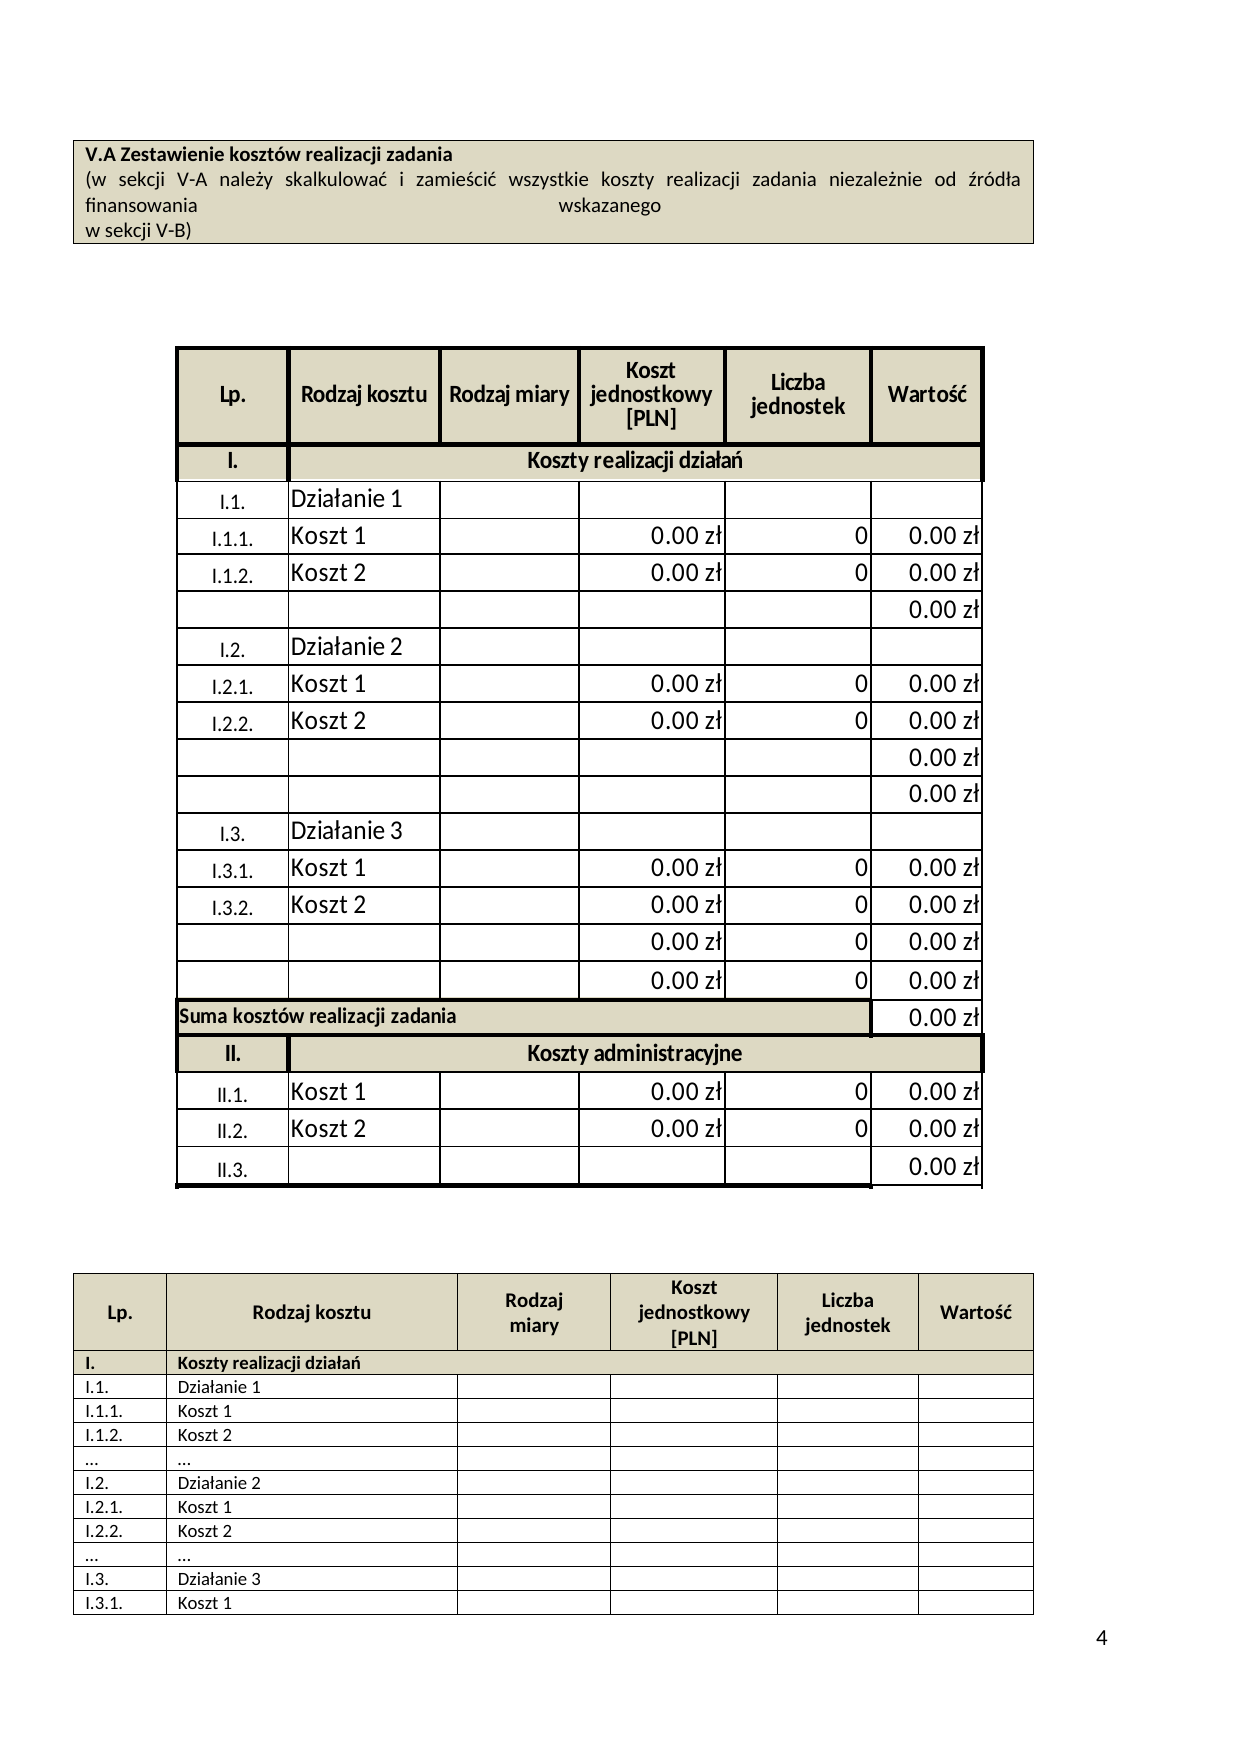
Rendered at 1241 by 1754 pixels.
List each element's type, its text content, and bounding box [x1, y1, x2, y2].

table_header V.A Zestawienie kosztów realizacji zadania (w sekcji V-A należy skalkulować i zamieścić wszystkie koszty realizacji zadania niezależnie od źródła finansowania wskazanego w sekcji V-B) [74, 141, 1033, 243]
table_cell [458, 1543, 610, 1566]
table_cell [919, 1471, 1033, 1494]
table_cell I.3. [74, 1567, 166, 1590]
table_header Lp. [74, 1274, 166, 1350]
table_cell I. [74, 1351, 166, 1374]
table_cell [611, 1543, 777, 1566]
table_cell [611, 1375, 777, 1398]
table_cell [778, 1375, 918, 1398]
table_cell [611, 1471, 777, 1494]
table_cell [778, 1519, 918, 1542]
table_cell Koszt 1 [167, 1495, 457, 1518]
table_cell Koszt 2 [167, 1423, 457, 1446]
table_cell [458, 1567, 610, 1590]
table_cell I.2. [74, 1471, 166, 1494]
table_cell [458, 1447, 610, 1470]
table_cell [611, 1447, 777, 1470]
table_cell I.2.2. [74, 1519, 166, 1542]
table_cell … [167, 1447, 457, 1470]
table_cell [778, 1447, 918, 1470]
table_cell I.3.1. [74, 1591, 166, 1614]
table_cell [778, 1423, 918, 1446]
table_cell Działanie 1 [167, 1375, 457, 1398]
table_cell [919, 1591, 1033, 1614]
table_cell [458, 1423, 610, 1446]
table_cell … [74, 1543, 166, 1566]
table_cell [458, 1519, 610, 1542]
table_cell Koszt 1 [167, 1591, 457, 1614]
table_cell [778, 1495, 918, 1518]
table_cell [611, 1519, 777, 1542]
table_cell Działanie 3 [167, 1567, 457, 1590]
table_cell [919, 1495, 1033, 1518]
table_cell I.1. [74, 1375, 166, 1398]
table_cell I.1.2. [74, 1423, 166, 1446]
table_cell [458, 1399, 610, 1422]
table_header Rodzaj kosztu [167, 1274, 457, 1350]
table_cell [919, 1399, 1033, 1422]
table_header Wartość [919, 1274, 1033, 1350]
table_cell [611, 1567, 777, 1590]
table_cell Koszty realizacji działań [167, 1351, 1033, 1374]
table_cell … [74, 1447, 166, 1470]
table_cell [919, 1543, 1033, 1566]
table_cell [919, 1423, 1033, 1446]
table_cell [611, 1495, 777, 1518]
table_cell Koszt 1 [167, 1399, 457, 1422]
table_cell [778, 1543, 918, 1566]
table_cell Działanie 2 [167, 1471, 457, 1494]
table_cell [458, 1375, 610, 1398]
table_cell [458, 1591, 610, 1614]
table_cell [778, 1591, 918, 1614]
table_cell [778, 1399, 918, 1422]
table_cell [778, 1567, 918, 1590]
table_cell [458, 1495, 610, 1518]
table_cell [919, 1447, 1033, 1470]
table_cell [611, 1591, 777, 1614]
table_cell [611, 1423, 777, 1446]
table_cell [919, 1519, 1033, 1542]
table_cell [919, 1567, 1033, 1590]
table_cell [611, 1399, 777, 1422]
table_cell I.2.1. [74, 1495, 166, 1518]
table_cell [919, 1375, 1033, 1398]
table_cell … [167, 1543, 457, 1566]
table_cell I.1.1. [74, 1399, 166, 1422]
table_header Koszt jednostkowy [PLN] [611, 1274, 777, 1350]
table_cell Koszt 2 [167, 1519, 457, 1542]
table_header Liczba jednostek [778, 1274, 918, 1350]
table_cell [778, 1471, 918, 1494]
table_cell [458, 1471, 610, 1494]
table_header Rodzaj miary [458, 1274, 610, 1350]
